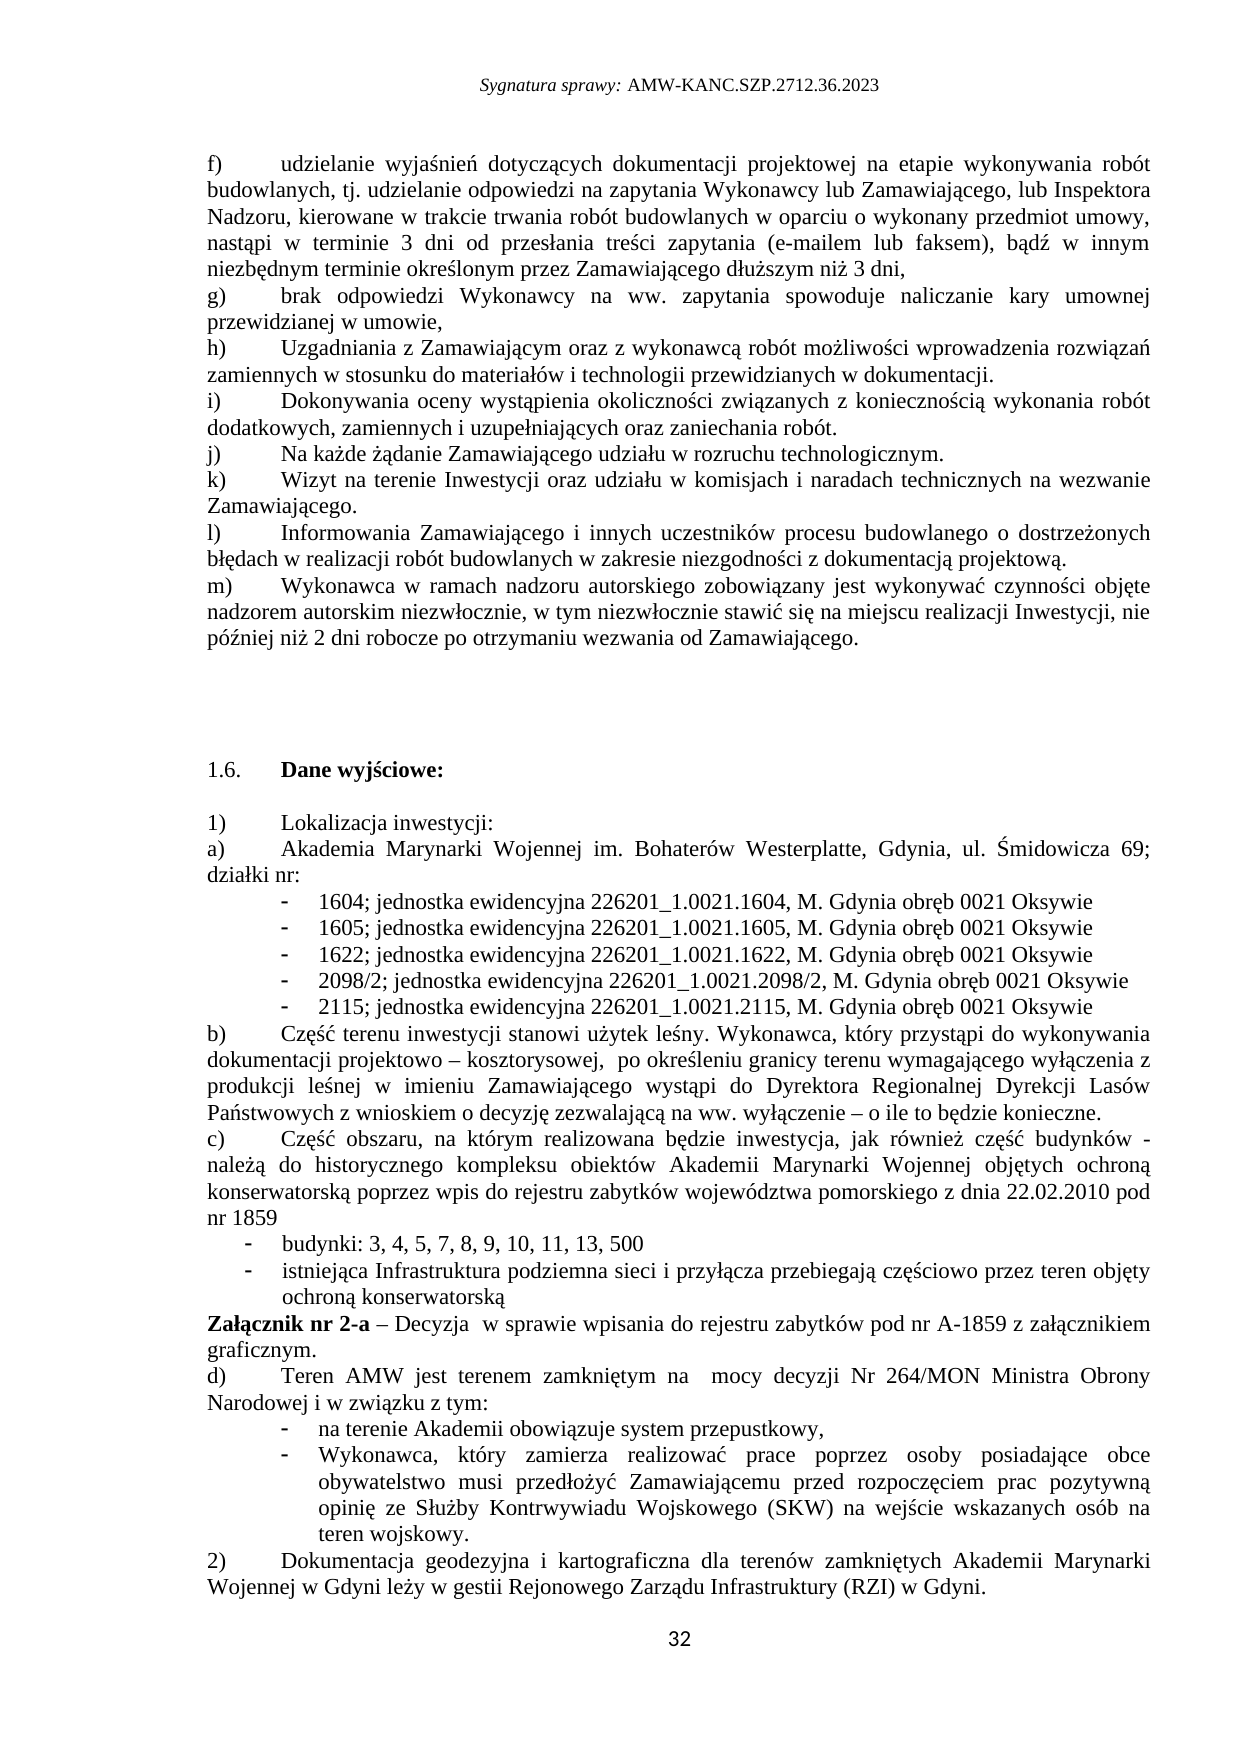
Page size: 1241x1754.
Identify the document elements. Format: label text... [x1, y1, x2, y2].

text a) Akademia Marynarki Wojennej im. Bohaterów Westerplatte, Gdynia, ul. Śmidowicza 69; działki nr: [207, 835, 1152, 888]
list budynki: 3, 4, 5, 7, 8, 9, 10, 11, 13, 500 [244, 1231, 1152, 1257]
list 1622; jednostka ewidencyjna 226201_1.0021.1622, M. Gdynia obręb 0021 Oksywie [281, 941, 1152, 967]
text h) Uzgadniania z Zamawiającym oraz z wykonawcą robót możliwości wprowadzenia rozwiązań zamiennych w stosunku do materiałów i technologii przewidzianych w dokumentacji. [207, 334, 1152, 387]
text f) udzielanie wyjaśnień dotyczących dokumentacji projektowej na etapie wykonywania robót budowlanych, tj. udzielanie odpowiedzi na zapytania Wykonawcy lub Zamawiającego, lub Inspektora Nadzoru, kierowane w trakcie trwania robót budowlanych w oparciu o wykonany przedmiot umowy, nastąpi w terminie 3 dni od przesłania treści zapytania (e-mailem lub faksem), bądź w innym niezbędnym terminie określonym przez Zamawiającego dłuższym niż 3 dni, [207, 150, 1152, 282]
text d) Teren AMW jest terenem zamkniętym na mocy decyzji Nr 264/MON Ministra Obrony Narodowej i w związku z tym: [207, 1362, 1152, 1415]
list 1605; jednostka ewidencyjna 226201_1.0021.1605, M. Gdynia obręb 0021 Oksywie [281, 914, 1152, 941]
text 1.6. Dane wyjściowe: [207, 756, 1152, 782]
text Załącznik nr 2-a – Decyzja w sprawie wpisania do rejestru zabytków pod nr A-1859 z załącznikiem graficznym. [207, 1309, 1152, 1362]
text b) Część terenu inwestycji stanowi użytek leśny. Wykonawca, który przystąpi do wykonywania dokumentacji projektowo – kosztorysowej, po określeniu granicy terenu wymagającego wyłączenia z produkcji leśnej w imieniu Zamawiającego wystąpi do Dyrektora Regionalnej Dyrekcji Lasów Państwowych z wnioskiem o decyzję zezwalającą na ww. wyłączenie – o ile to będzie konieczne. [207, 1020, 1152, 1125]
text k) Wizyt na terenie Inwestycji oraz udziału w komisjach i naradach technicznych na wezwanie Zamawiającego. [207, 466, 1152, 519]
text g) brak odpowiedzi Wykonawcy na ww. zapytania spowoduje naliczanie kary umownej przewidzianej w umowie, [207, 282, 1152, 334]
text c) Część obszaru, na którym realizowana będzie inwestycja, jak również część budynków - należą do historycznego kompleksu obiektów Akademii Marynarki Wojennej objętych ochroną konserwatorską poprzez wpis do rejestru zabytków województwa pomorskiego z dnia 22.02.2010 pod nr 1859 [207, 1125, 1152, 1231]
text 2) Dokumentacja geodezyjna i kartograficzna dla terenów zamkniętych Akademii Marynarki Wojennej w Gdyni leży w gestii Rejonowego Zarządu Infrastruktury (RZI) w Gdyni. [207, 1547, 1152, 1599]
text m) Wykonawca w ramach nadzoru autorskiego zobowiązany jest wykonywać czynności objęte nadzorem autorskim niezwłocznie, w tym niezwłocznie stawić się na miejscu realizacji Inwestycji, nie później niż 2 dni robocze po otrzymaniu wezwania od Zamawiającego. [207, 572, 1152, 651]
text 1) Lokalizacja inwestycji: [207, 809, 1152, 835]
list istniejąca Infrastruktura podziemna sieci i przyłącza przebiegają częściowo przez teren objęty ochroną konserwatorską [244, 1257, 1152, 1309]
list 2115; jednostka ewidencyjna 226201_1.0021.2115, M. Gdynia obręb 0021 Oksywie [281, 993, 1152, 1020]
text l) Informowania Zamawiającego i innych uczestników procesu budowlanego o dostrzeżonych błędach w realizacji robót budowlanych w zakresie niezgodności z dokumentacją projektową. [207, 519, 1152, 572]
text j) Na każde żądanie Zamawiającego udziału w rozruchu technologicznym. [207, 440, 1152, 466]
list 1604; jednostka ewidencyjna 226201_1.0021.1604, M. Gdynia obręb 0021 Oksywie [281, 888, 1152, 914]
text i) Dokonywania oceny wystąpienia okoliczności związanych z koniecznością wykonania robót dodatkowych, zamiennych i uzupełniających oraz zaniechania robót. [207, 387, 1152, 440]
list Wykonawca, który zamierza realizować prace poprzez osoby posiadające obce obywatelstwo musi przedłożyć Zamawiającemu przed rozpoczęciem prac pozytywną opinię ze Służby Kontrwywiadu Wojskowego (SKW) na wejście wskazanych osób na teren wojskowy. [281, 1441, 1152, 1547]
list 2098/2; jednostka ewidencyjna 226201_1.0021.2098/2, M. Gdynia obręb 0021 Oksywie [281, 967, 1152, 993]
list na terenie Akademii obowiązuje system przepustkowy, [281, 1415, 1152, 1441]
